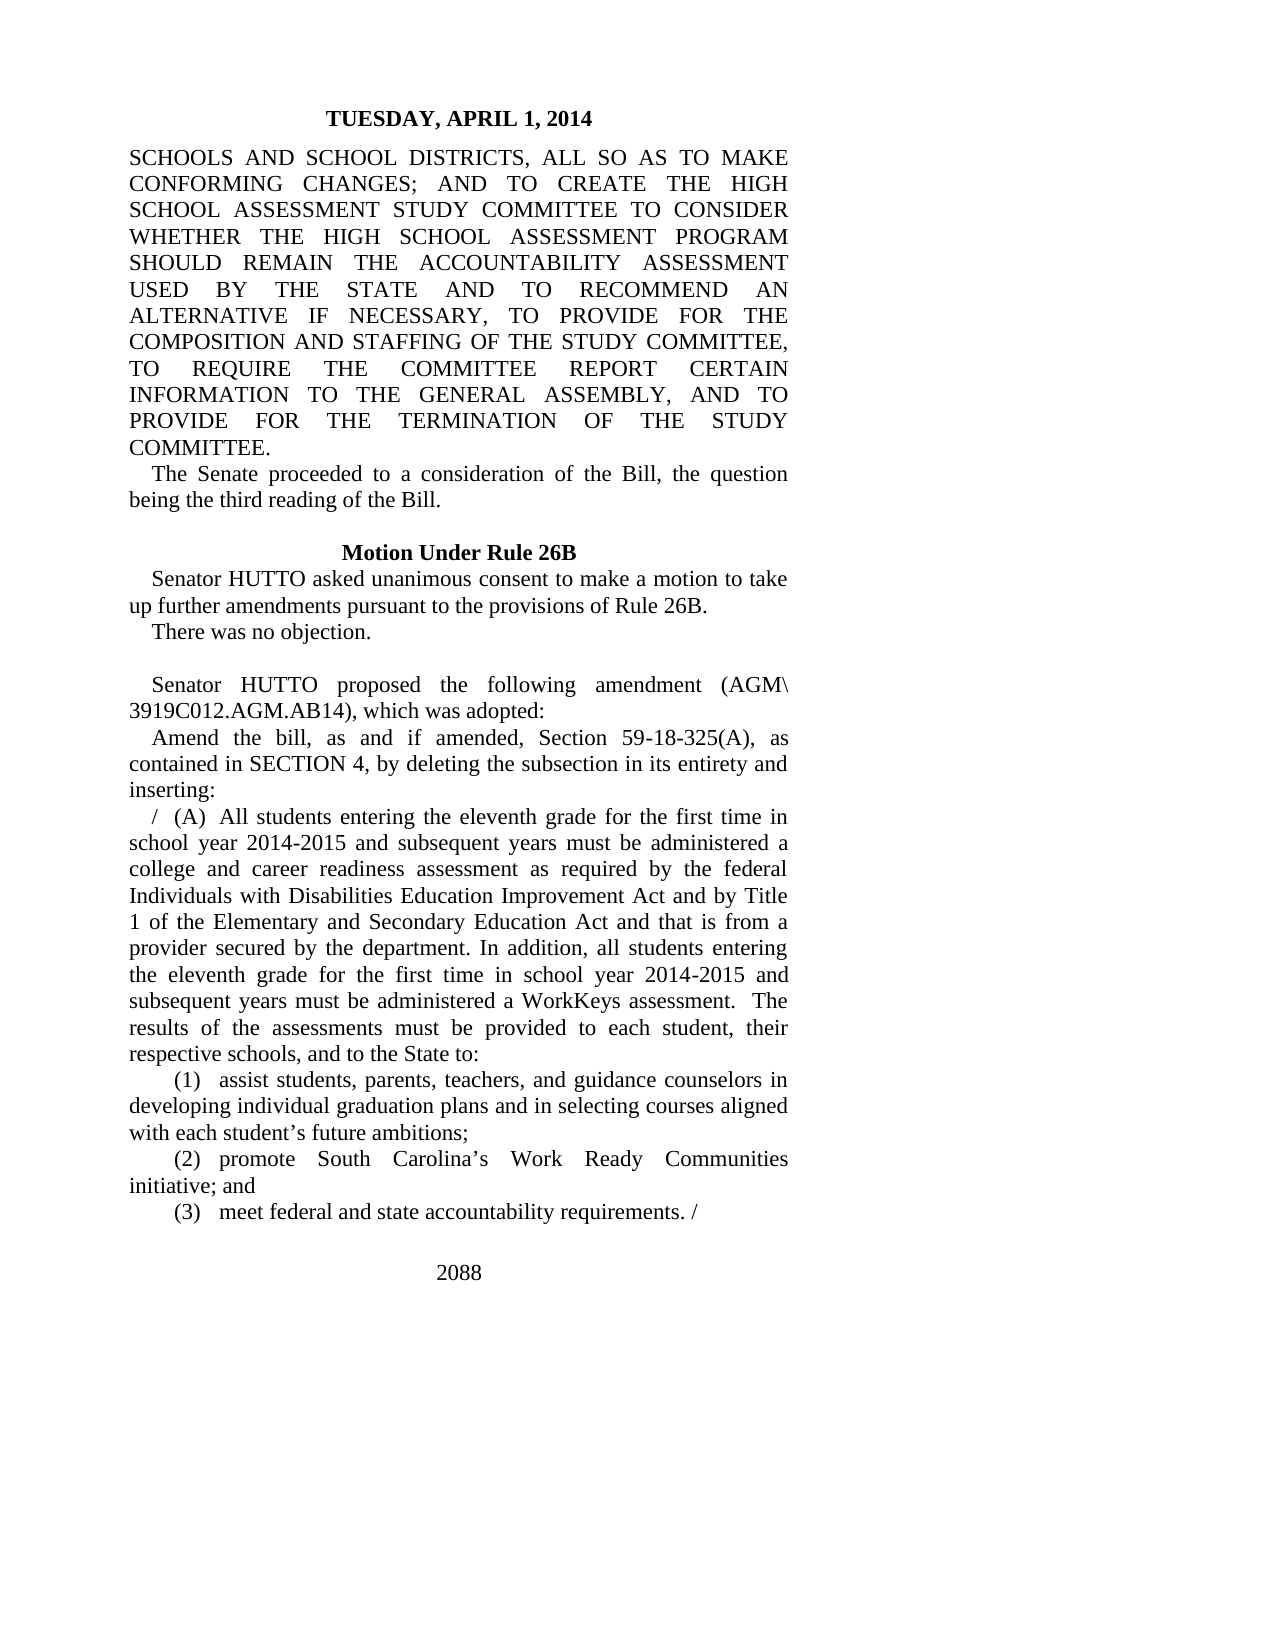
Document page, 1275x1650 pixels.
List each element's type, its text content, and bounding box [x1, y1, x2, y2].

text There was no objection. [129, 618, 789, 644]
text Senator HUTTO proposed the following amendment (AGM\3919C012.AGM.AB14), which was adopted: [129, 671, 789, 724]
text (2) promote South Carolina’s Work Ready Communities initiative; and [129, 1145, 789, 1198]
text Senator HUTTO asked unanimous consent to make a motion to take up further amendments pursuant to the provisions of Rule 26B. [129, 566, 789, 618]
text The Senate proceeded to a consideration of the Bill, the question being the third reading of the Bill. [129, 460, 789, 513]
text Motion Under Rule 26B [129, 539, 789, 566]
text (1) assist students, parents, teachers, and guidance counselors in developing individual graduation plans and in selecting courses aligned with each student’s future ambitions; [129, 1066, 789, 1145]
text Amend the bill, as and if amended, Section 59-18-325(A), as contained in SECTION 4, by deleting the subsection in its entirety and inserting: [129, 724, 789, 803]
text (3) meet federal and state accountability requirements. / [129, 1198, 789, 1224]
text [129, 144, 789, 460]
text / (A) All students entering the eleventh grade for the first time in school year 2014-2015 and subsequent years must be administered a college and career readiness assessment as required by the federal Individuals with Disabilities Education Improvement Act and by Title 1 of the Elementary and Secondary Education Act and that is from a provider secured by the department. In addition, all students entering the eleventh grade for the first time in school year 2014-2015 and subsequent years must be administered a WorkKeys assessment. The results of the assessments must be provided to each student, their respective schools, and to the State to: [129, 803, 789, 1066]
